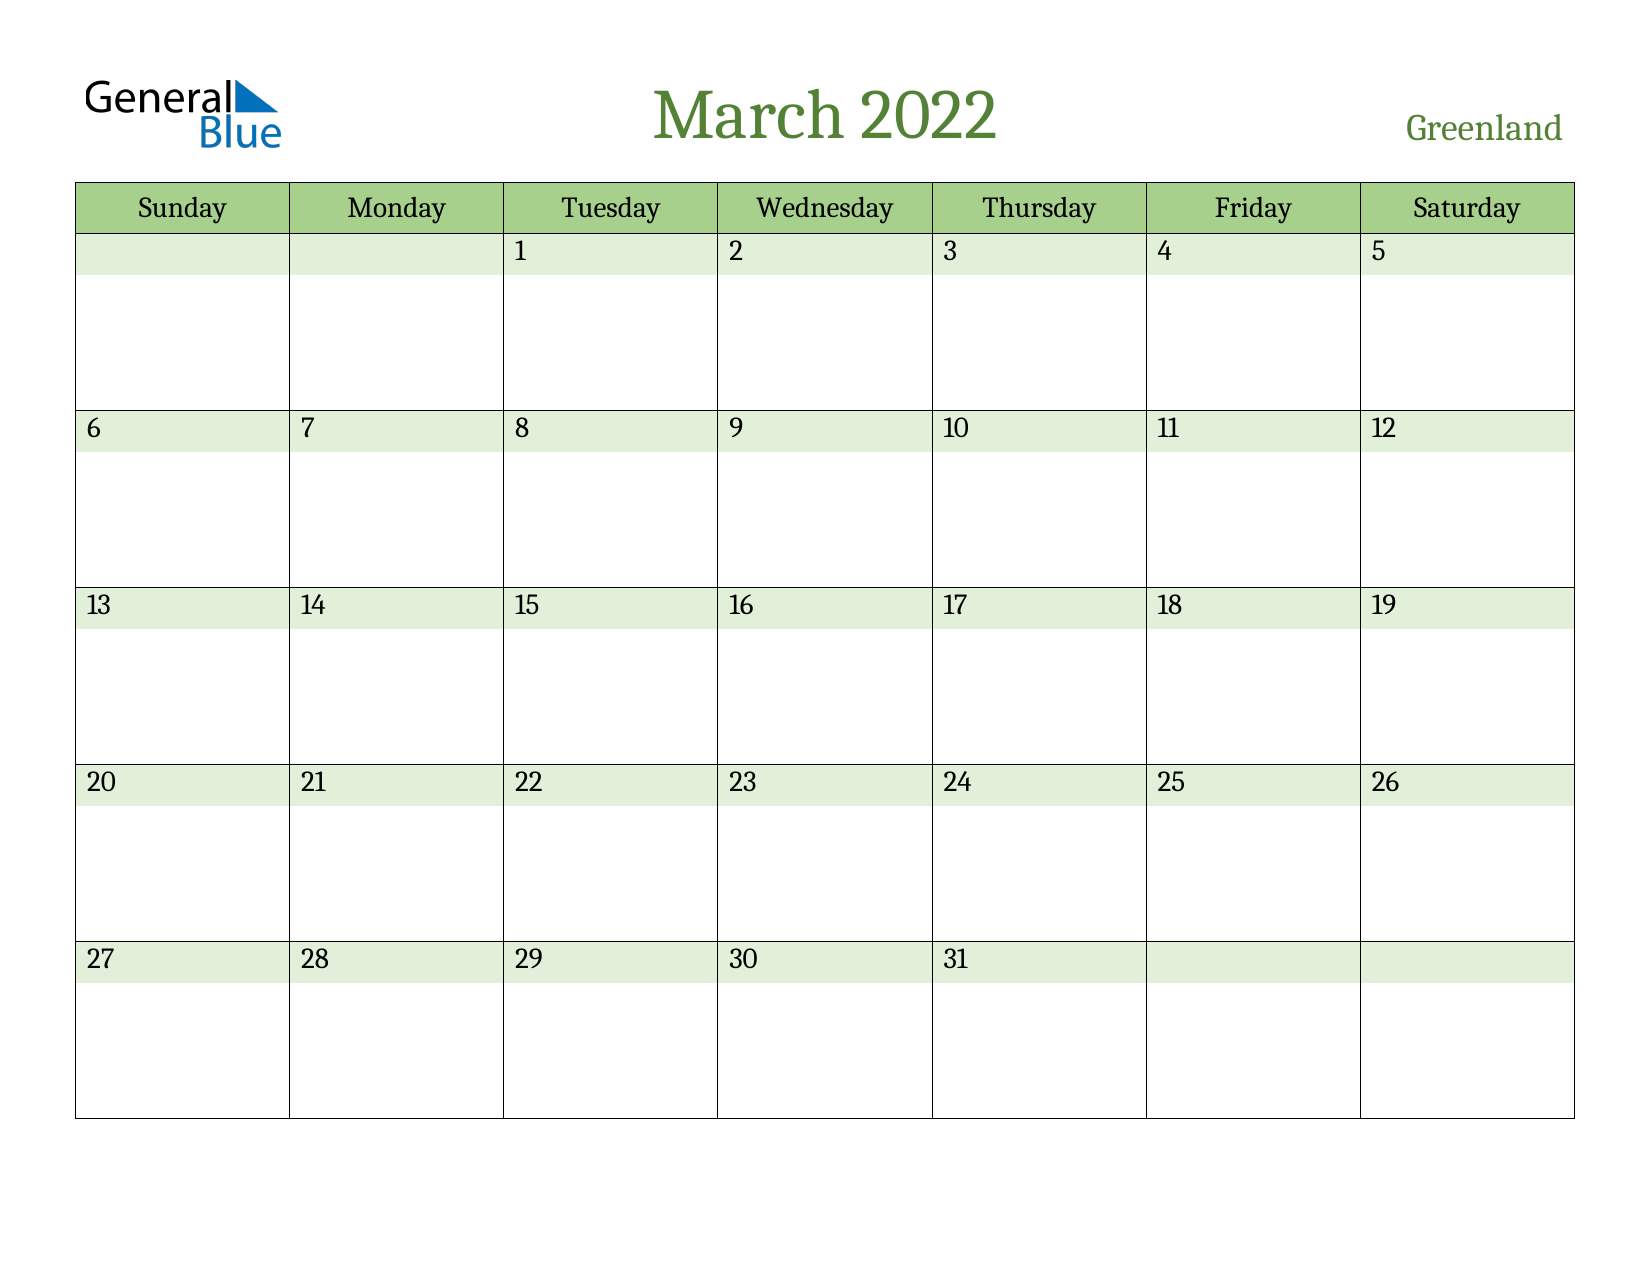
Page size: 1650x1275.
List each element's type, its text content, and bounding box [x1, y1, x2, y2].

table_cell 17 [933, 588, 1146, 629]
table_cell [718, 806, 932, 941]
table_cell 7 [290, 411, 503, 452]
table_cell [76, 806, 289, 941]
table_cell [504, 452, 717, 587]
table_cell [1361, 629, 1574, 764]
table_cell 1 [504, 234, 717, 275]
table_cell 8 [504, 411, 717, 452]
table_header March 2022 [504, 75, 1146, 182]
table_cell Wednesday [718, 183, 932, 233]
table_cell 29 [504, 942, 717, 983]
table_cell 4 [1147, 234, 1360, 275]
table_cell [290, 629, 503, 764]
table_cell [1147, 806, 1360, 941]
table_cell [1361, 983, 1574, 1118]
table_cell [1361, 452, 1574, 587]
table_cell [933, 452, 1146, 587]
table_cell 23 [718, 765, 932, 806]
table_cell [718, 452, 932, 587]
table_cell 20 [76, 765, 289, 806]
table_cell [76, 275, 289, 410]
picture [86, 80, 281, 148]
table_cell [290, 234, 503, 275]
table_cell [290, 275, 503, 410]
table_cell [1361, 942, 1574, 983]
table_cell Thursday [933, 183, 1146, 233]
table_cell [933, 275, 1146, 410]
table_cell 11 [1147, 411, 1360, 452]
table_cell 21 [290, 765, 503, 806]
table_cell Sunday [76, 183, 289, 233]
table_cell 12 [1361, 411, 1574, 452]
table_cell [1147, 629, 1360, 764]
table_cell 19 [1361, 588, 1574, 629]
table_header Greenland [1146, 75, 1574, 182]
table_cell 6 [76, 411, 289, 452]
table_cell [1361, 806, 1574, 941]
table_cell [933, 983, 1146, 1118]
table_cell 25 [1147, 765, 1360, 806]
table_cell 14 [290, 588, 503, 629]
table_cell [76, 983, 289, 1118]
table_cell 2 [718, 234, 932, 275]
table_cell [290, 806, 503, 941]
table_cell Monday [290, 183, 503, 233]
table_cell Friday [1147, 183, 1360, 233]
table_cell [1361, 275, 1574, 410]
table_cell [1147, 983, 1360, 1118]
table_cell 15 [504, 588, 717, 629]
table_cell 24 [933, 765, 1146, 806]
table_cell [76, 234, 289, 275]
table_cell [290, 452, 503, 587]
table_cell 31 [933, 942, 1146, 983]
table_cell 18 [1147, 588, 1360, 629]
table_cell [1147, 275, 1360, 410]
table_cell [504, 629, 717, 764]
table_cell [718, 983, 932, 1118]
table_cell [504, 806, 717, 941]
table_cell 28 [290, 942, 503, 983]
table_cell 16 [718, 588, 932, 629]
table_header [76, 75, 503, 182]
table_cell 30 [718, 942, 932, 983]
table_cell 10 [933, 411, 1146, 452]
table_cell 5 [1361, 234, 1574, 275]
table_cell 22 [504, 765, 717, 806]
table_cell Tuesday [504, 183, 717, 233]
table_cell [1147, 452, 1360, 587]
table_cell 26 [1361, 765, 1574, 806]
table_cell 13 [76, 588, 289, 629]
table_cell [718, 275, 932, 410]
table_cell [718, 629, 932, 764]
table_cell [1147, 942, 1360, 983]
table_cell [76, 452, 289, 587]
table_cell [504, 983, 717, 1118]
table_cell 3 [933, 234, 1146, 275]
table_cell [76, 629, 289, 764]
table_cell [933, 806, 1146, 941]
table_cell [933, 629, 1146, 764]
table_cell [504, 275, 717, 410]
table_cell [290, 983, 503, 1118]
table_cell 9 [718, 411, 932, 452]
table_cell Saturday [1361, 183, 1574, 233]
table_cell 27 [76, 942, 289, 983]
